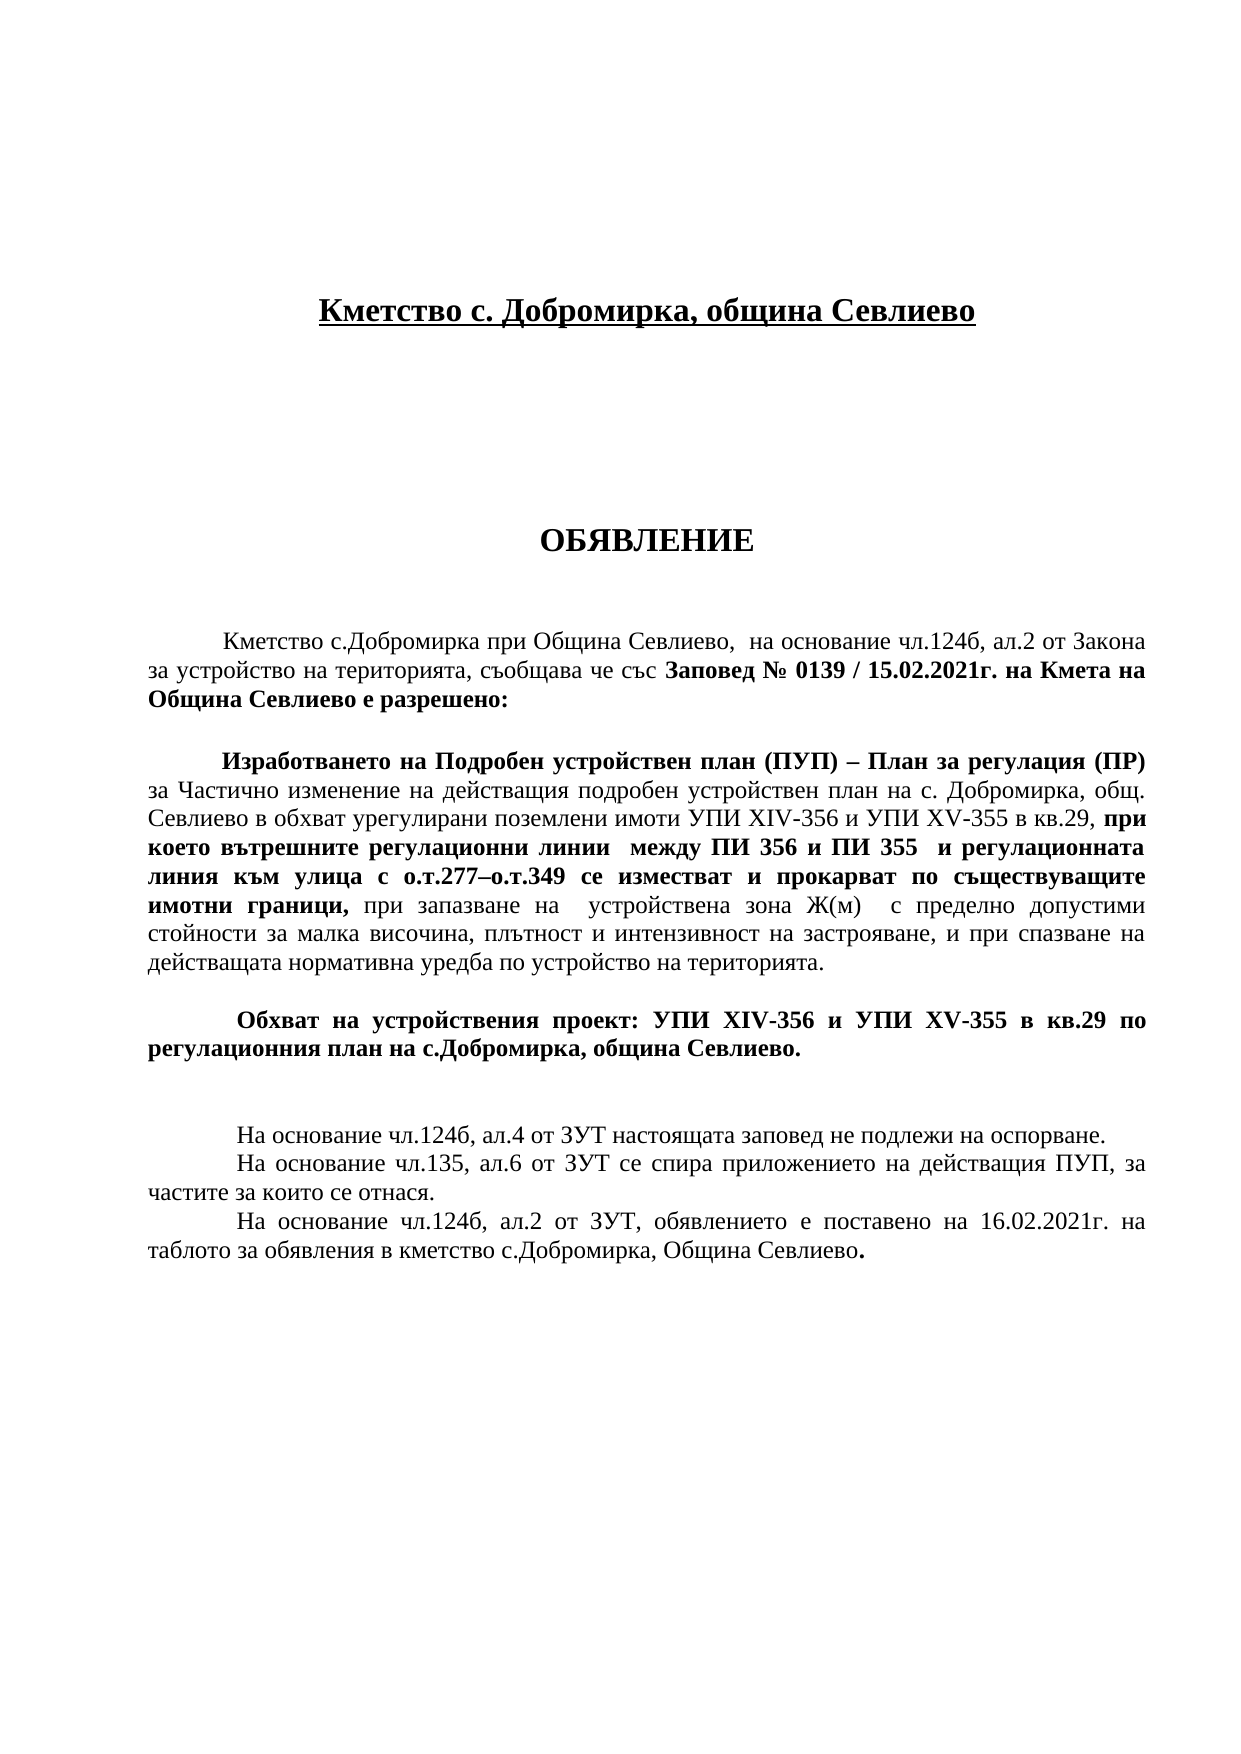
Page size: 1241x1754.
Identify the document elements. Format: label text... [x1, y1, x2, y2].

text На основание чл.124б, ал.4 от ЗУТ настоящата заповед не подлежи на оспорване. [148, 1120, 1146, 1148]
text На основание чл.124б, ал.2 от ЗУТ, обявлението е поставено на 16.02.2021г. на таблото за обявления в кметство с.Добромирка, Община Севлиево. [148, 1206, 1146, 1263]
text Изработването на Подробен устройствен план (ПУП) – План за регулация (ПР) за Частично изменение на действащия подробен устройствен план на с. Добромирка, общ. Севлиево в обхват урегулирани поземлени имоти УПИ ХІV-356 и УПИ ХV-355 в кв.29, при което вътрешните регулационни линии между ПИ 356 и ПИ 355 и регулационната линия към улица с о.т.277–о.т.349 се изместват и прокарват по съществуващите имотни граници, при запазване на устройствена зона Ж(м) с пределно допустими стойности за малка височина, плътност и интензивност на застрояване, и при спазване на действащата нормативна уредба по устройство на територията. [148, 746, 1146, 976]
text Кметство с. Добромирка, община Севлиево [148, 291, 1146, 329]
text На основание чл.135, ал.6 от ЗУТ се спира приложението на действащия ПУП, за частите за които се отнася. [148, 1148, 1146, 1206]
text Обхват на устройствения проект: УПИ ХІV-356 и УПИ ХV-355 в кв.29 по регулационния план на с.Добромирка, община Севлиево. [148, 1005, 1146, 1062]
text Кметство с.Добромирка при Община Севлиево, на основание чл.124б, ал.2 от Закона за устройство на територията, съобщава че със Заповед № 0139 / 15.02.2021г. на Кмета на Община Севлиево е разрешено: [148, 626, 1146, 712]
text ОБЯВЛЕНИЕ [148, 521, 1146, 559]
